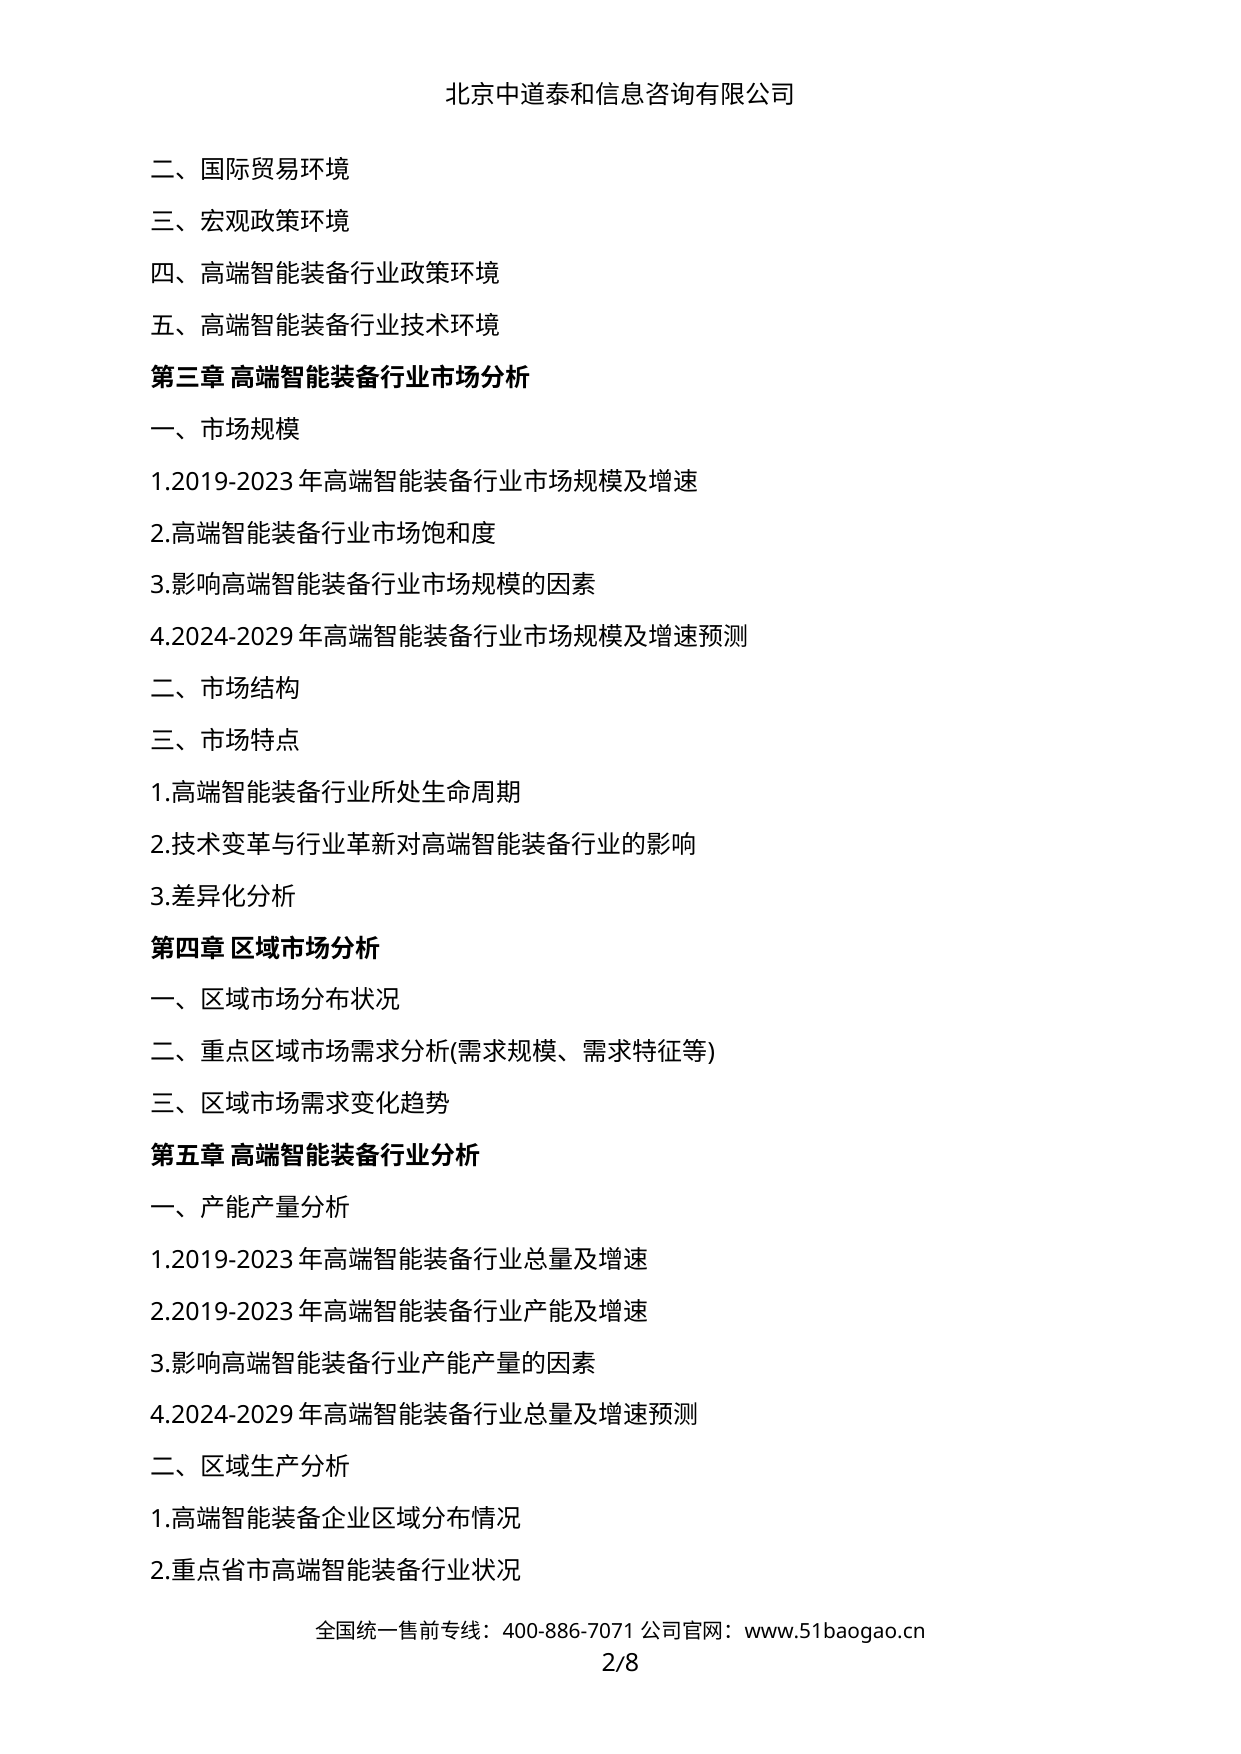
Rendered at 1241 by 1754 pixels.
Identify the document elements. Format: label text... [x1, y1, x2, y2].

text 三、区域市场需求变化趋势 [150, 1084, 1090, 1120]
text 二、区域生产分析 [150, 1447, 1090, 1483]
text 一、产能产量分析 [150, 1187, 1090, 1224]
text 一、区域市场分布状况 [150, 980, 1090, 1016]
text 一、市场规模 [150, 409, 1090, 446]
text 1.2019-2023年高端智能装备行业市场规模及增速 [150, 461, 1090, 497]
text 4.2024-2029年高端智能装备行业市场规模及增速预测 [150, 617, 1090, 653]
text 三、宏观政策环境 [150, 202, 1090, 238]
text 第四章 区域市场分析 [150, 928, 1090, 964]
text 五、高端智能装备行业技术环境 [150, 306, 1090, 342]
text 2.技术变革与行业革新对高端智能装备行业的影响 [150, 824, 1090, 861]
text 3.差异化分析 [150, 876, 1090, 912]
text 四、高端智能装备行业政策环境 [150, 254, 1090, 290]
text 1.2019-2023年高端智能装备行业总量及增速 [150, 1239, 1090, 1276]
text 3.影响高端智能装备行业市场规模的因素 [150, 565, 1090, 601]
text 2.2019-2023年高端智能装备行业产能及增速 [150, 1291, 1090, 1327]
text 二、市场结构 [150, 669, 1090, 705]
text 三、市场特点 [150, 721, 1090, 757]
text 1.高端智能装备企业区域分布情况 [150, 1499, 1090, 1535]
text 4.2024-2029年高端智能装备行业总量及增速预测 [150, 1395, 1090, 1431]
text 2.高端智能装备行业市场饱和度 [150, 513, 1090, 549]
text 2.重点省市高端智能装备行业状况 [150, 1551, 1090, 1587]
text 第五章 高端智能装备行业分析 [150, 1136, 1090, 1172]
text 二、重点区域市场需求分析(需求规模、需求特征等) [150, 1032, 1090, 1068]
text 二、国际贸易环境 [150, 150, 1090, 186]
text 第三章 高端智能装备行业市场分析 [150, 357, 1090, 394]
text 3.影响高端智能装备行业产能产量的因素 [150, 1343, 1090, 1379]
text 1.高端智能装备行业所处生命周期 [150, 772, 1090, 809]
